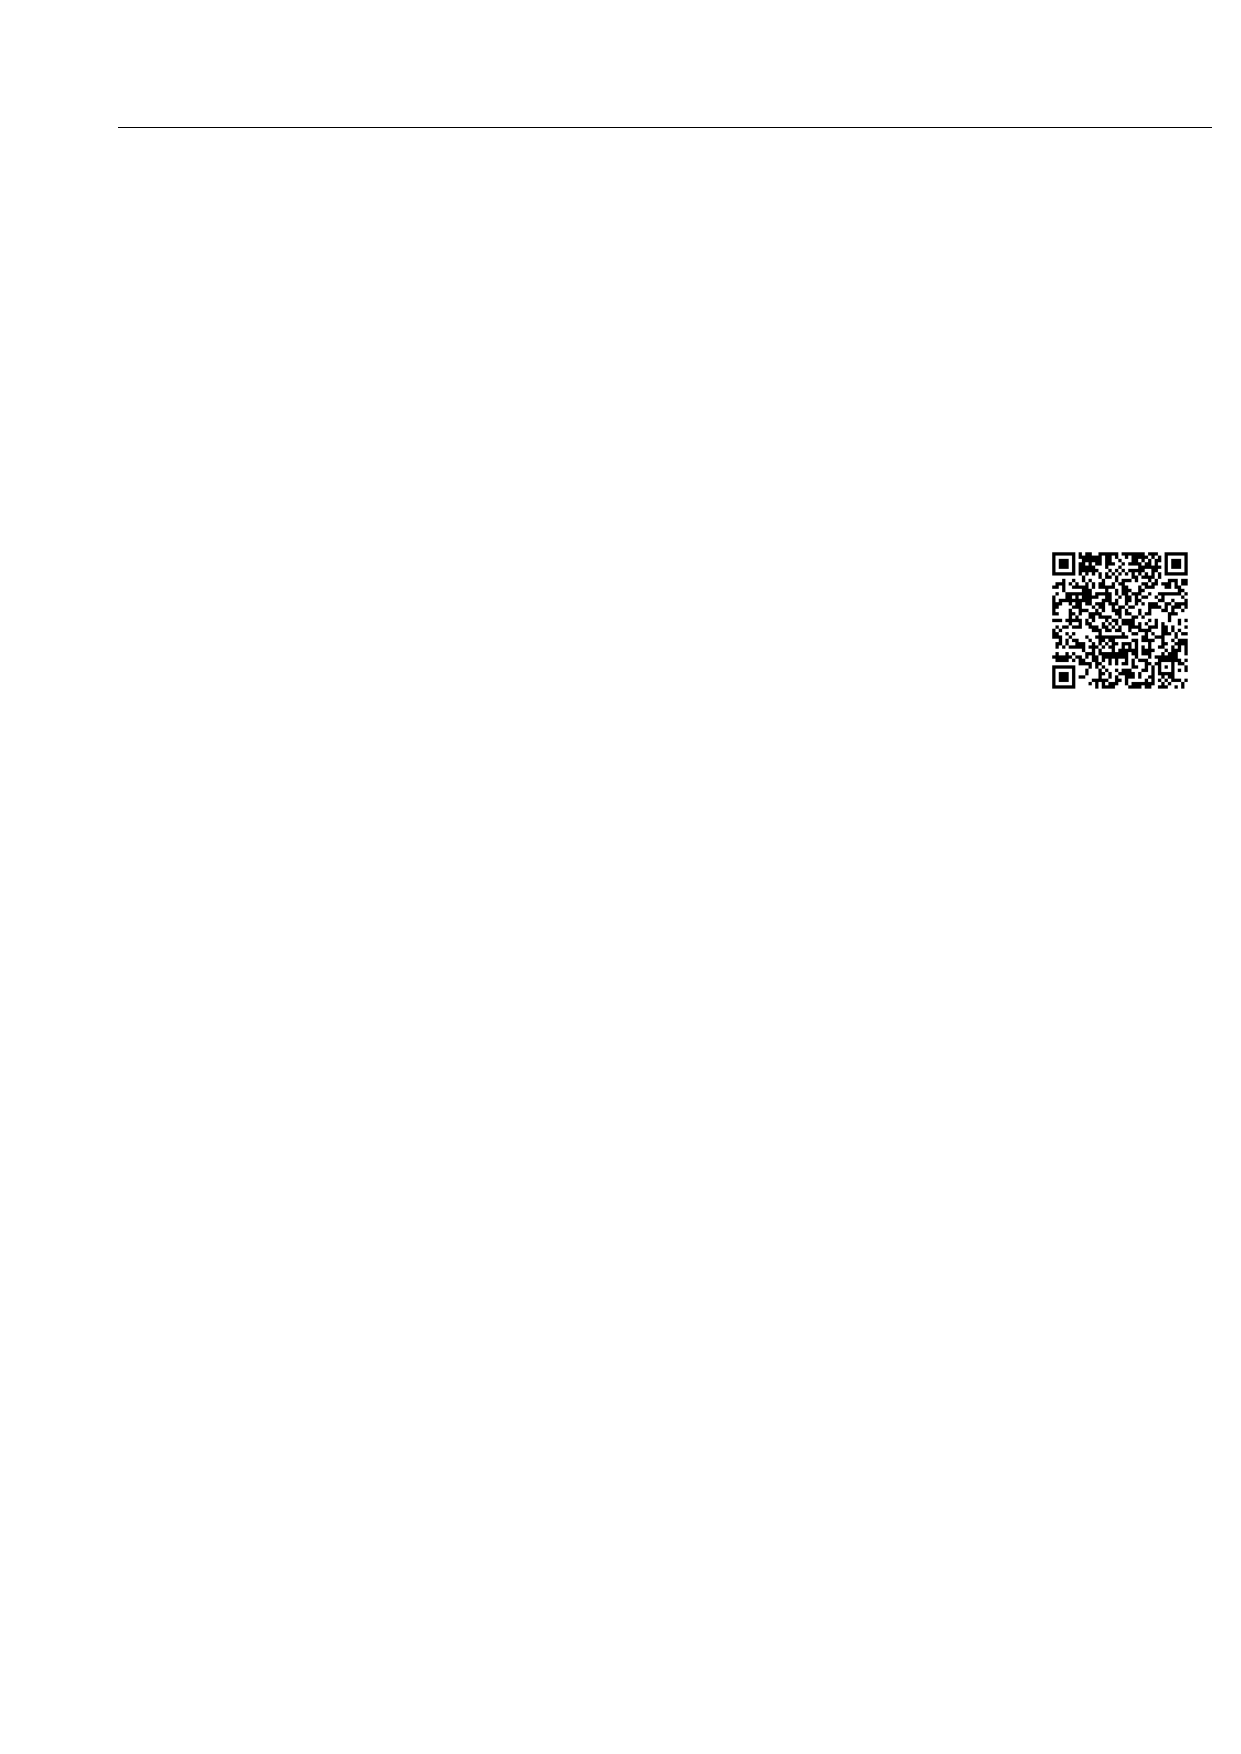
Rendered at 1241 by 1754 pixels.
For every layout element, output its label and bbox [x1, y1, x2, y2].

picture [1046, 546, 1192, 694]
table_cell [118, 128, 1212, 766]
